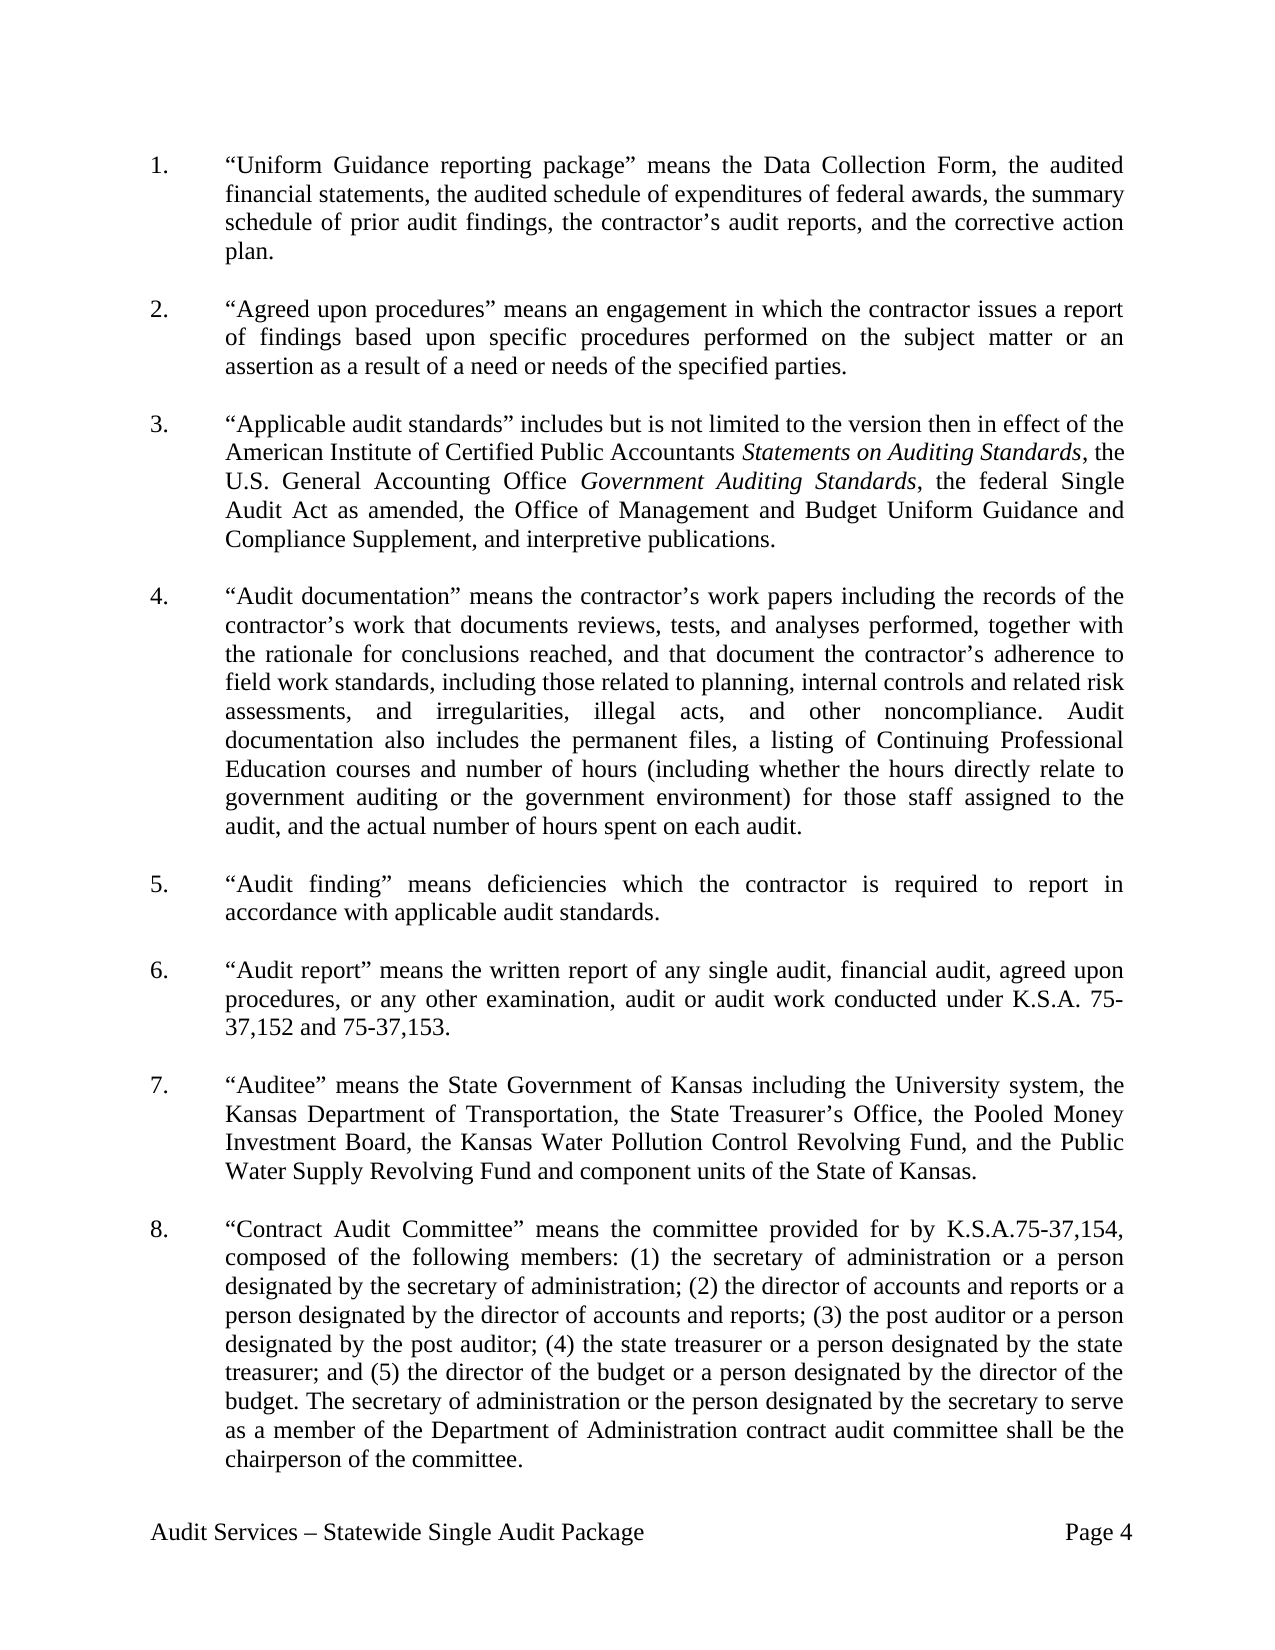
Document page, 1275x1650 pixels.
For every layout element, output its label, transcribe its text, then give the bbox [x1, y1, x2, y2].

list “Contract Audit Committee” means the committee provided for by K.S.A.75-37,154, composed of the following members: (1) the secretary of administration or a person designated by the secretary of administration; (2) the director of accounts and reports or a person designated by the director of accounts and reports; (3) the post auditor or a person designated by the post auditor; (4) the state treasurer or a person designated by the state treasurer; and (5) the director of the budget or a person designated by the director of the budget. The secretary of administration or the person designated by the secretary to serve as a member of the Department of Administration contract audit committee shall be the chairperson of the committee. [150, 1214, 1125, 1472]
list “Audit report” means the written report of any single audit, financial audit, agreed upon procedures, or any other examination, audit or audit work conducted under K.S.A. 75-37,152 and 75-37,153. [150, 955, 1125, 1041]
list “Audit documentation” means the contractor’s work papers including the records of the contractor’s work that documents reviews, tests, and analyses performed, together with the rationale for conclusions reached, and that document the contractor’s adherence to field work standards, including those related to planning, internal controls and related risk assessments, and irregularities, illegal acts, and other noncompliance. Audit documentation also includes the permanent files, a listing of Continuing Professional Education courses and number of hours (including whether the hours directly relate to government auditing or the government environment) for those staff assigned to the audit, and the actual number of hours spent on each audit. [150, 581, 1125, 840]
list “Applicable audit standards” includes but is not limited to the version then in effect of the American Institute of Certified Public Accountants Statements on Auditing Standards, the U.S. General Accounting Office Government Auditing Standards, the federal Single Audit Act as amended, the Office of Management and Budget Uniform Guidance and Compliance Supplement, and interpretive publications. [150, 409, 1125, 552]
list “Audit finding” means deficiencies which the contractor is required to report in accordance with applicable audit standards. [150, 869, 1125, 926]
list “Auditee” means the State Government of Kansas including the University system, the Kansas Department of Transportation, the State Treasurer’s Office, the Pooled Money Investment Board, the Kansas Water Pollution Control Revolving Fund, and the Public Water Supply Revolving Fund and component units of the State of Kansas. [150, 1070, 1125, 1185]
list “Uniform Guidance reporting package” means the Data Collection Form, the audited financial statements, the audited schedule of expenditures of federal awards, the summary schedule of prior audit findings, the contractor’s audit reports, and the corrective action plan. [150, 150, 1125, 265]
list “Agreed upon procedures” means an engagement in which the contractor issues a report of findings based upon specific procedures performed on the subject matter or an assertion as a result of a need or needs of the specified parties. [150, 294, 1125, 380]
